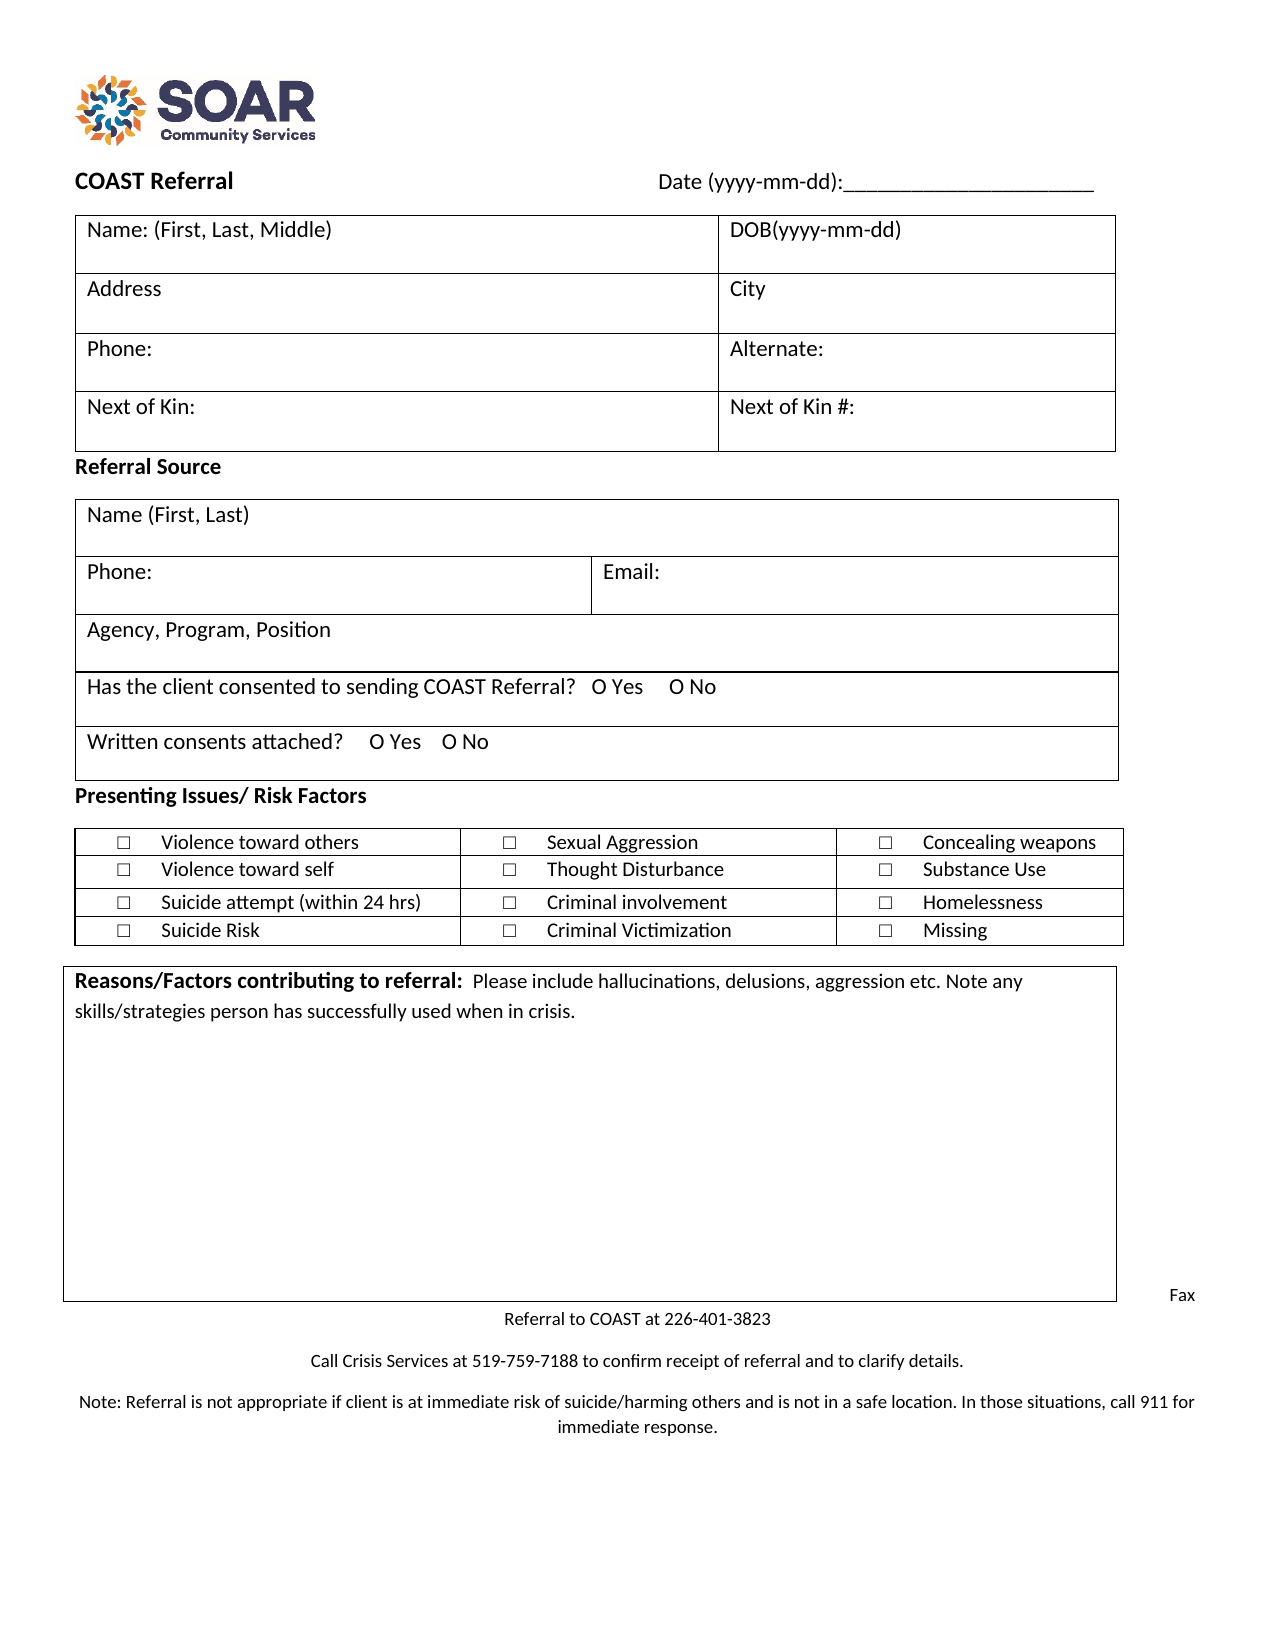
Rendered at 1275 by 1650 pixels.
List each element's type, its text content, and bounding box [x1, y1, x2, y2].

table_cell Violence toward self [76, 856, 460, 888]
table_cell Phone: [76, 334, 718, 391]
table_cell Suicide attempt (within 24 hrs) [76, 889, 460, 916]
text Presenting Issues/ Risk Factors [75, 781, 1200, 809]
text Referral Source [75, 452, 1200, 480]
table_cell Alternate: [719, 334, 1115, 391]
table_cell Phone: [76, 557, 591, 614]
table_cell Next of Kin: [76, 392, 718, 451]
table_cell Criminal Victimization [461, 917, 836, 945]
table_cell Missing [837, 917, 1123, 945]
table_cell Next of Kin #: [719, 392, 1115, 451]
table_cell City [719, 274, 1115, 333]
table_header Reasons/Factors contributing to referral: Please include hallucinations, delusions, aggression etc. Note any skills/strategies person has successfully used when in crisis. [64, 967, 1116, 1301]
text Fax Referral to COAST at 226-401-3823 [75, 1283, 1200, 1330]
table_cell Substance Use [837, 856, 1123, 888]
table_header Violence toward others [76, 829, 460, 855]
table_header Name (First, Last) [76, 500, 1118, 556]
table_cell Thought Disturbance [461, 856, 836, 888]
table_cell Homelessness [837, 889, 1123, 916]
table_header Name: (First, Last, Middle) [76, 216, 718, 273]
table_cell Address [76, 274, 718, 333]
picture [75, 75, 315, 146]
table_cell Written consents attached? O Yes O No [76, 727, 1118, 780]
table_cell Criminal involvement [461, 889, 836, 916]
table_header DOB(yyyy-mm-dd) [719, 216, 1115, 273]
table_cell Suicide Risk [76, 917, 460, 945]
table_header Concealing weapons [837, 829, 1123, 855]
table_cell Agency, Program, Position [76, 615, 1118, 671]
table_cell Has the client consented to sending COAST Referral? O Yes O No [76, 673, 1118, 726]
text COAST Referral Date (yyyy-mm-dd):______________________ [75, 165, 1200, 195]
table_cell Email: [592, 557, 1118, 614]
text Note: Referral is not appropriate if client is at immediate risk of suicide/harming others and is not in a safe location. In those situations, call 911 for immediate response. [75, 1390, 1200, 1438]
text Call Crisis Services at 519-759-7188 to confirm receipt of referral and to clarify details. [75, 1349, 1200, 1372]
table_header Sexual Aggression [461, 829, 836, 855]
